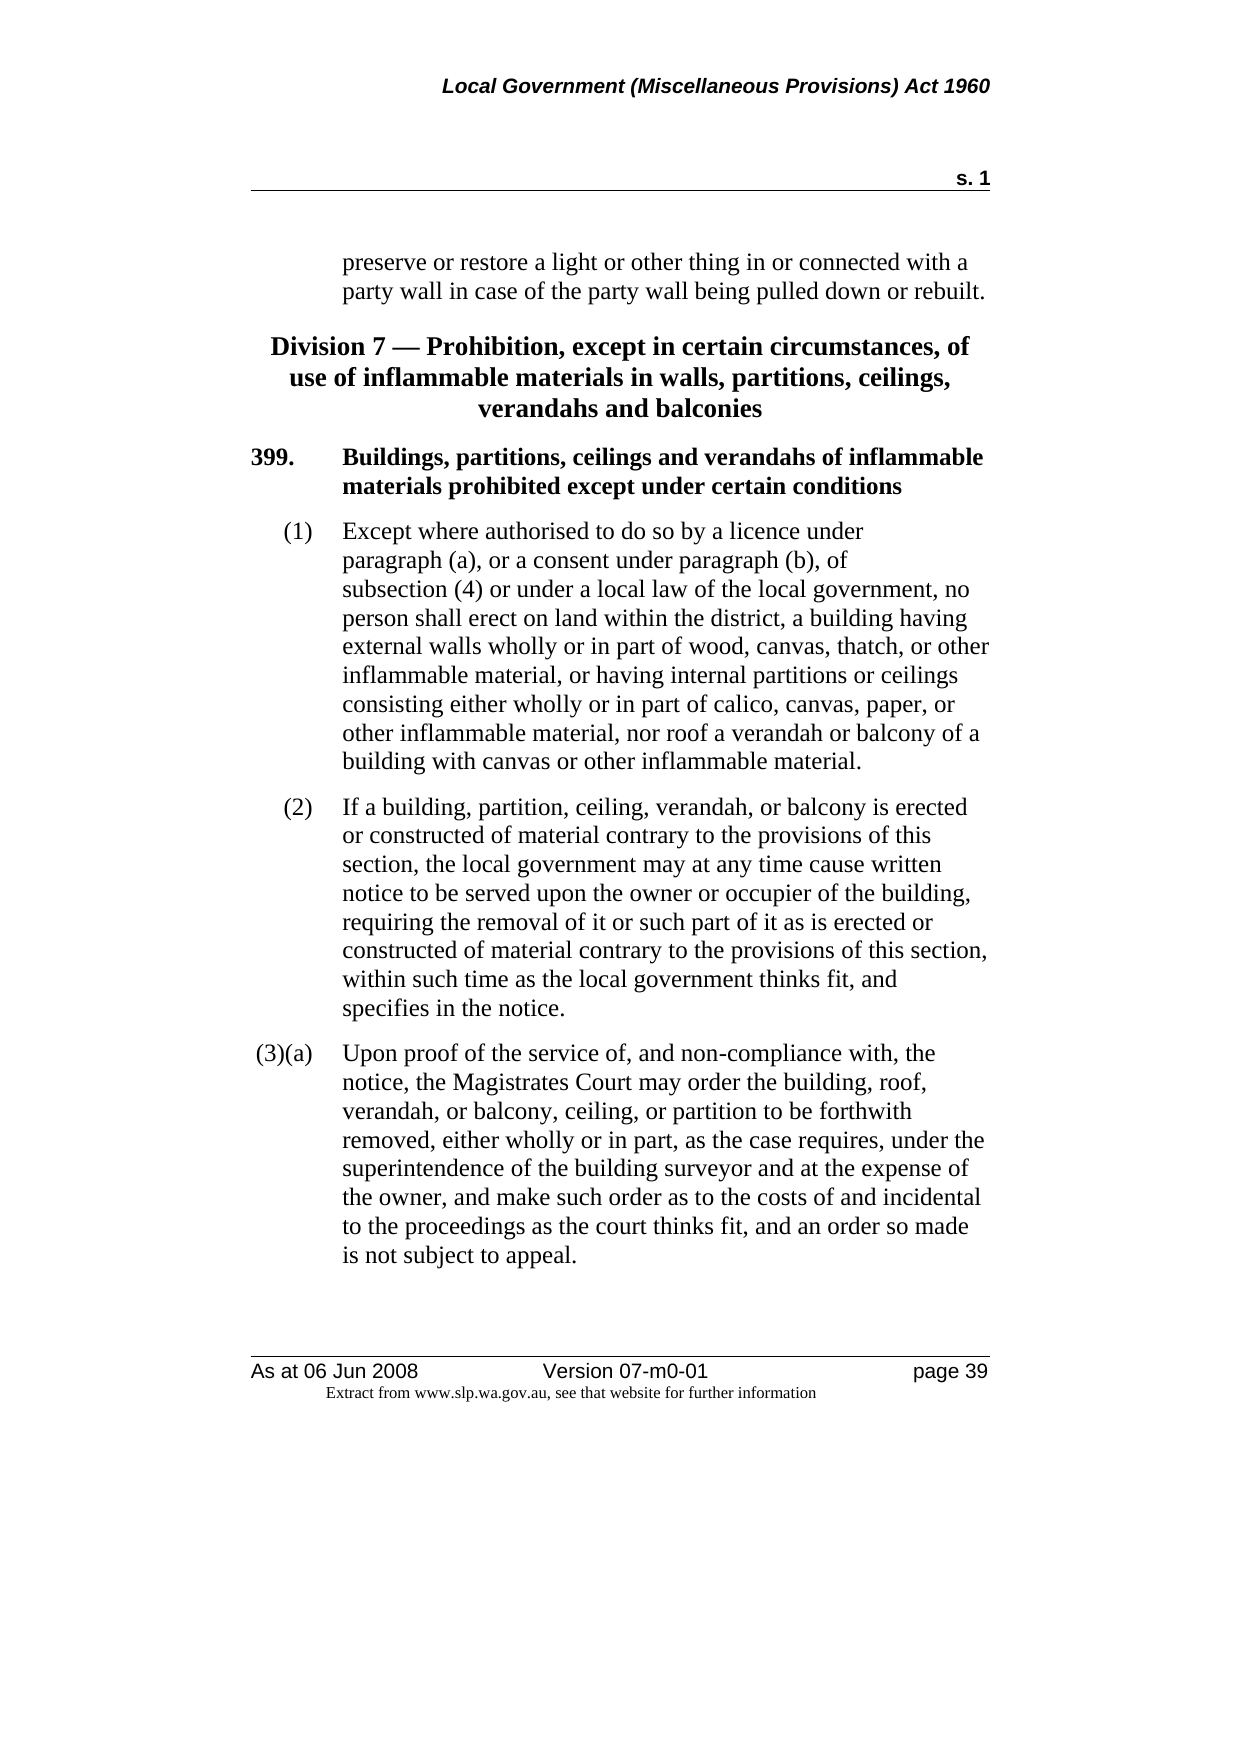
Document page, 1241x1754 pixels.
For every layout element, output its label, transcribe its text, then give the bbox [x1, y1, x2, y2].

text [251, 247, 990, 305]
subtitle Division 7 — Prohibition, except in certain circumstances, of use of inflammable materials in walls, partitions, ceilings, verandahs and balconies [251, 330, 990, 423]
text (1) Except where authorised to do so by a licence under paragraph (a), or a consent under paragraph (b), of subsection (4) or under a local law of the local government, no person shall erect on land within the district, a building having external walls wholly or in part of wood, canvas, thatch, or other inflammable material, or having internal partitions or ceilings consisting either wholly or in part of calico, canvas, paper, or other inflammable material, nor roof a verandah or balcony of a building with canvas or other inflammable material. [251, 516, 990, 775]
text (3)(a) Upon proof of the service of, and non-compliance with, the notice, the Magistrates Court may order the building, roof, verandah, or balcony, ceiling, or partition to be forthwith removed, either wholly or in part, as the case requires, under the superintendence of the building surveyor and at the expense of the owner, and make such order as to the costs of and incidental to the proceedings as the court thinks fit, and an order so made is not subject to appeal. [251, 1038, 990, 1268]
subtitle 399. Buildings, partitions, ceilings and verandahs of inflammable materials prohibited except under certain conditions [251, 442, 990, 500]
text (2) If a building, partition, ceiling, verandah, or balcony is erected or constructed of material contrary to the provisions of this section, the local government may at any time cause written notice to be served upon the owner or occupier of the building, requiring the removal of it or such part of it as is erected or constructed of material contrary to the provisions of this section, within such time as the local government thinks fit, and specifies in the notice. [251, 792, 990, 1022]
